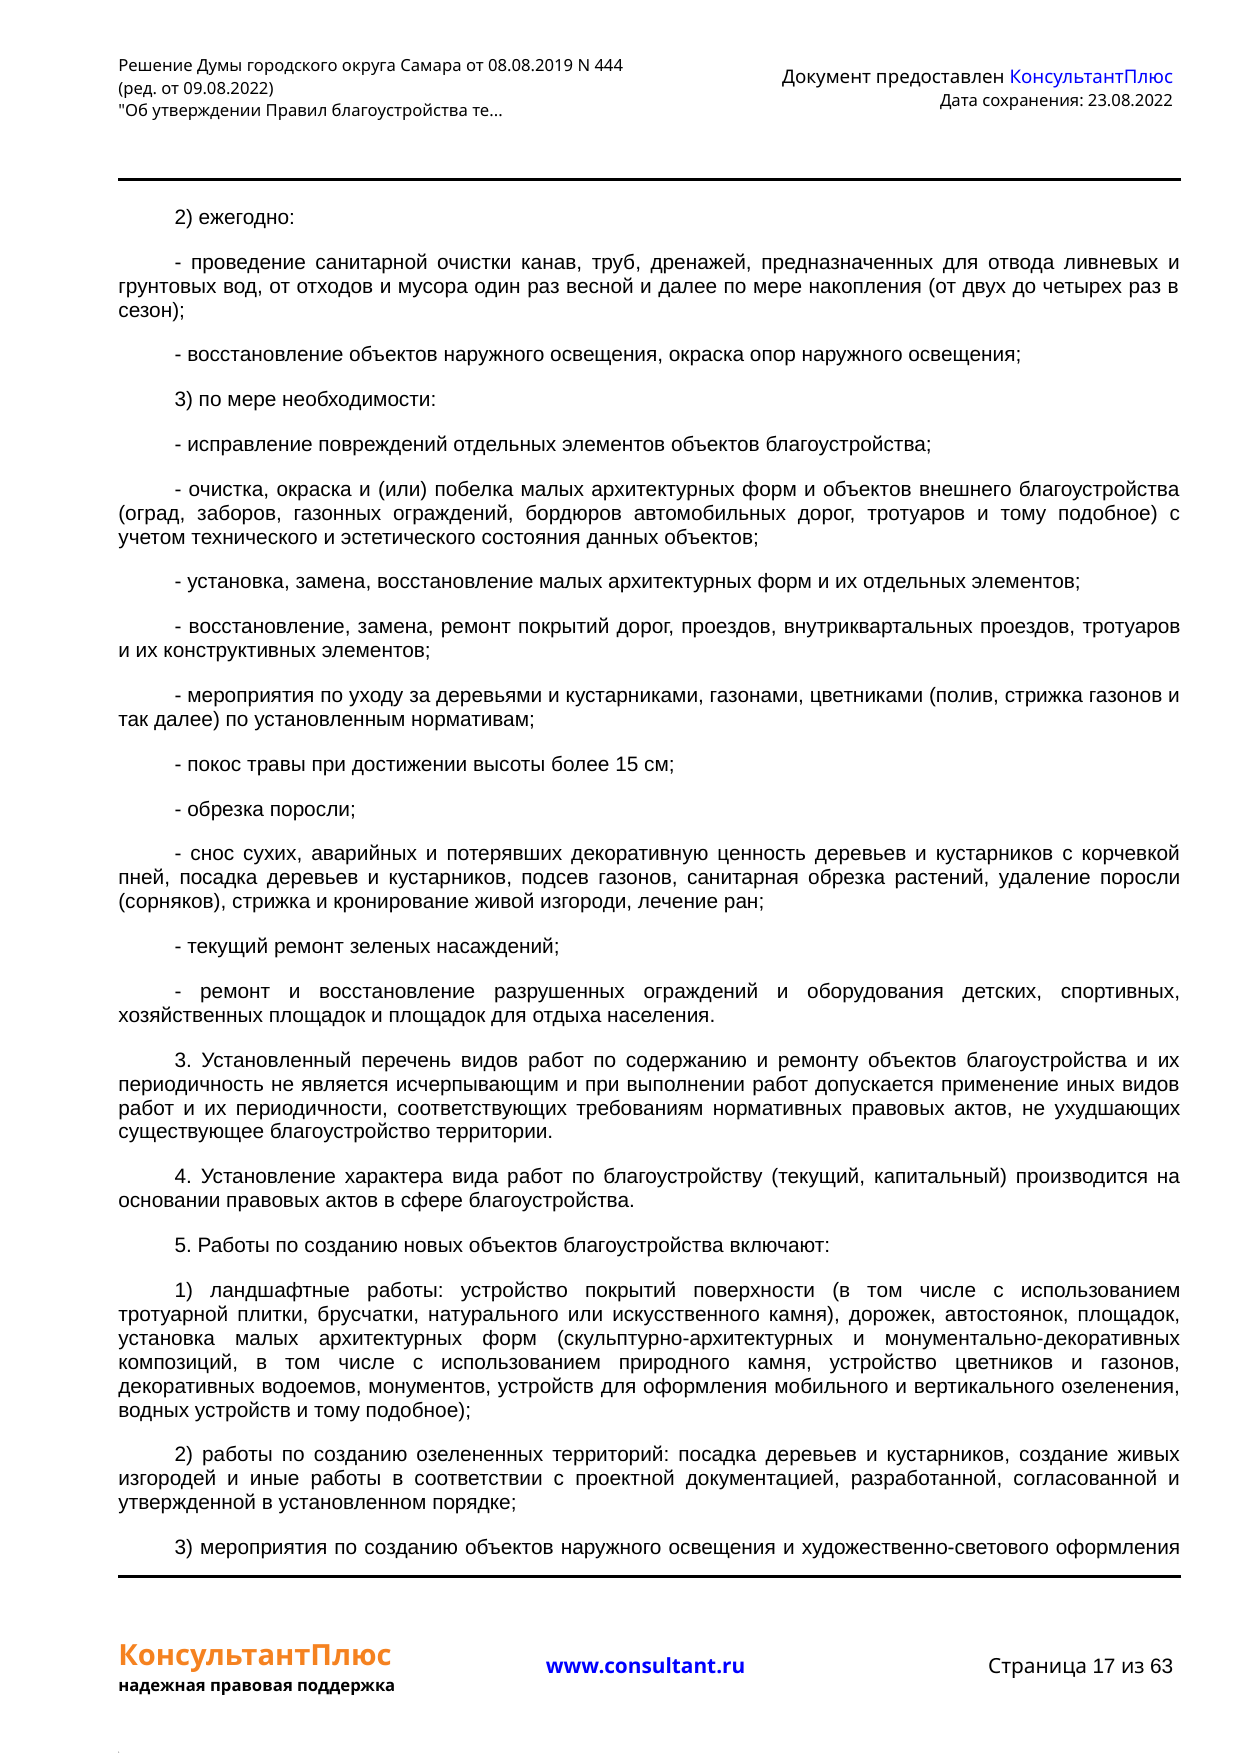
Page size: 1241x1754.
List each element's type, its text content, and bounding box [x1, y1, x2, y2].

text - обрезка поросли; [118, 796, 1181, 820]
text - покос травы при достижении высоты более 15 см; [118, 752, 1181, 776]
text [118, 1535, 1181, 1559]
text - ремонт и восстановление разрушенных ограждений и оборудования детских, спортивных, хозяйственных площадок и площадок для отдыха населения. [118, 979, 1181, 1027]
text 3. Установленный перечень видов работ по содержанию и ремонту объектов благоустройства и их периодичность не является исчерпывающим и при выполнении работ допускается применение иных видов работ и их периодичности, соответствующих требованиям нормативных правовых актов, не ухудшающих существующее благоустройство территории. [118, 1047, 1181, 1143]
text - снос сухих, аварийных и потерявших декоративную ценность деревьев и кустарников с корчевкой пней, посадка деревьев и кустарников, подсев газонов, санитарная обрезка растений, удаление поросли (сорняков), стрижка и кронирование живой изгороди, лечение ран; [118, 841, 1181, 913]
text 2) работы по созданию озелененных территорий: посадка деревьев и кустарников, создание живых изгородей и иные работы в соответствии с проектной документацией, разработанной, согласованной и утвержденной в установленном порядке; [118, 1442, 1181, 1514]
text - мероприятия по уходу за деревьями и кустарниками, газонами, цветниками (полив, стрижка газонов и так далее) по установленным нормативам; [118, 683, 1181, 731]
text - установка, замена, восстановление малых архитектурных форм и их отдельных элементов; [118, 569, 1181, 593]
text 2) ежегодно: [118, 205, 1181, 229]
text 3) по мере необходимости: [118, 387, 1181, 411]
text - восстановление объектов наружного освещения, окраска опор наружного освещения; [118, 342, 1181, 366]
text 5. Работы по созданию новых объектов благоустройства включают: [118, 1233, 1181, 1257]
text - текущий ремонт зеленых насаждений; [118, 934, 1181, 958]
text 1) ландшафтные работы: устройство покрытий поверхности (в том числе с использованием тротуарной плитки, брусчатки, натурального или искусственного камня), дорожек, автостоянок, площадок, установка малых архитектурных форм (скульптурно-архитектурных и монументально-декоративных композиций, в том числе с использованием природного камня, устройство цветников и газонов, декоративных водоемов, монументов, устройств для оформления мобильного и вертикального озеленения, водных устройств и тому подобное); [118, 1278, 1181, 1421]
text - очистка, окраска и (или) побелка малых архитектурных форм и объектов внешнего благоустройства (оград, заборов, газонных ограждений, бордюров автомобильных дорог, тротуаров и тому подобное) с учетом технического и эстетического состояния данных объектов; [118, 477, 1181, 548]
text - восстановление, замена, ремонт покрытий дорог, проездов, внутриквартальных проездов, тротуаров и их конструктивных элементов; [118, 614, 1181, 662]
text - исправление повреждений отдельных элементов объектов благоустройства; [118, 432, 1181, 456]
text 4. Установление характера вида работ по благоустройству (текущий, капитальный) производится на основании правовых актов в сфере благоустройства. [118, 1164, 1181, 1212]
text - проведение санитарной очистки канав, труб, дренажей, предназначенных для отвода ливневых и грунтовых вод, от отходов и мусора один раз весной и далее по мере накопления (от двух до четырех раз в сезон); [118, 249, 1181, 321]
